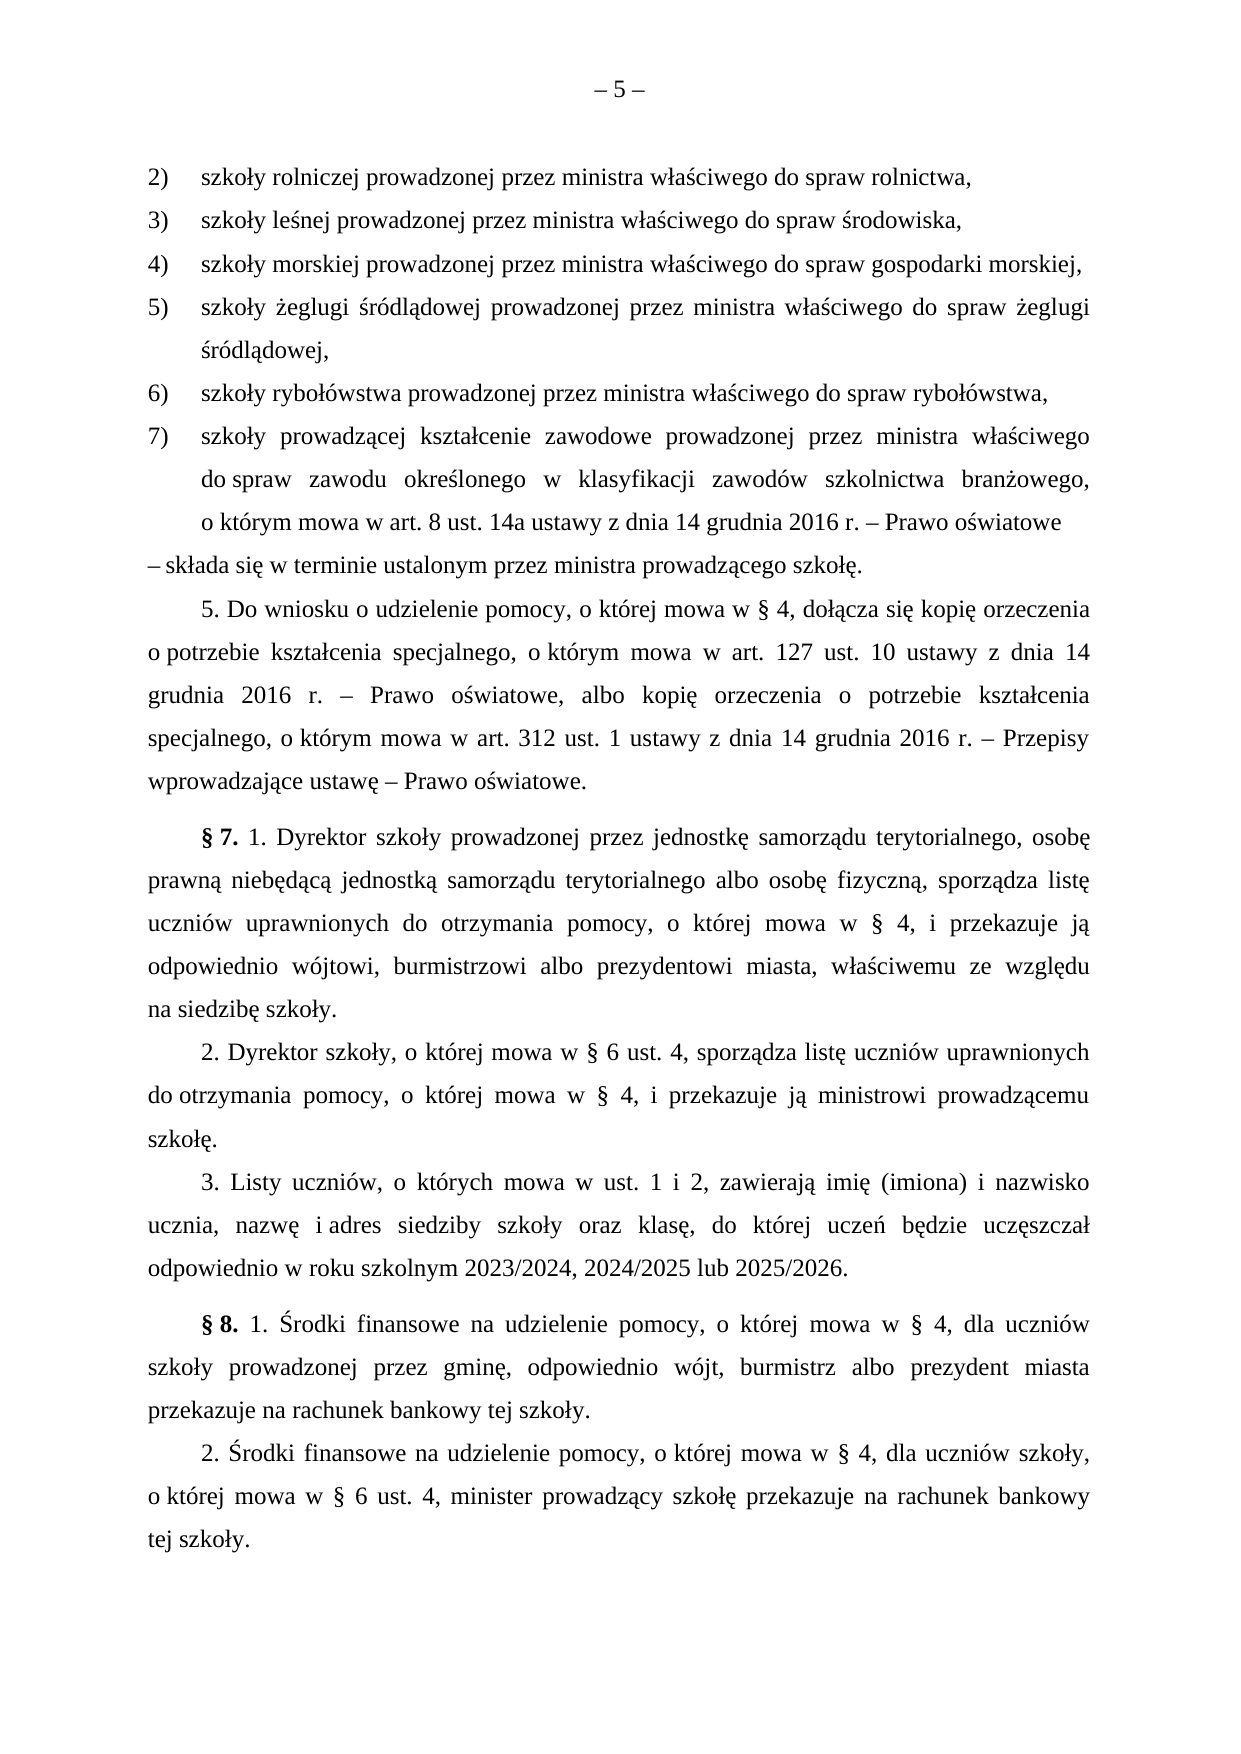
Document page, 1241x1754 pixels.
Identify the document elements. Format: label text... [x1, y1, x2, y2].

text – składa się w terminie ustalonym przez ministra prowadzącego szkołę. [148, 551, 1091, 579]
text § 8. 1. Środki finansowe na udzielenie pomocy, o której mowa w § 4, dla uczniów szkoły prowadzonej przez gminę, odpowiednio wójt, burmistrz albo prezydent miasta przekazuje na rachunek bankowy tej szkoły. [148, 1309, 1091, 1424]
text 2. Środki finansowe na udzielenie pomocy, o której mowa w § 4, dla uczniów szkoły, o której mowa w § 6 ust. 4, minister prowadzący szkołę przekazuje na rachunek bankowy tej szkoły. [148, 1438, 1091, 1553]
text 2) szkoły rolniczej prowadzonej przez ministra właściwego do spraw rolnictwa, [148, 162, 1091, 191]
text 2. Dyrektor szkoły, o której mowa w § 6 ust. 4, sporządza listę uczniów uprawnionych do otrzymania pomocy, o której mowa w § 4, i przekazuje ją ministrowi prowadzącemu szkołę. [148, 1037, 1091, 1152]
text § 7. 1. Dyrektor szkoły prowadzonej przez jednostkę samorządu terytorialnego, osobę prawną niebędącą jednostką samorządu terytorialnego albo osobę fizyczną, sporządza listę uczniów uprawnionych do otrzymania pomocy, o której mowa w § 4, i przekazuje ją odpowiednio wójtowi, burmistrzowi albo prezydentowi miasta, właściwemu ze względu na siedzibę szkoły. [148, 822, 1091, 1023]
text 7) szkoły prowadzącej kształcenie zawodowe prowadzonej przez ministra właściwego do spraw zawodu określonego w klasyfikacji zawodów szkolnictwa branżowego, o którym mowa w art. 8 ust. 14a ustawy z dnia 14 grudnia 2016 r. – Prawo oświatowe [148, 421, 1091, 536]
text 4) szkoły morskiej prowadzonej przez ministra właściwego do spraw gospodarki morskiej, [148, 249, 1091, 277]
text 3) szkoły leśnej prowadzonej przez ministra właściwego do spraw środowiska, [148, 206, 1091, 234]
text 6) szkoły rybołówstwa prowadzonej przez ministra właściwego do spraw rybołówstwa, [148, 378, 1091, 407]
text 3. Listy uczniów, o których mowa w ust. 1 i 2, zawierają imię (imiona) i nazwisko ucznia, nazwę i adres siedziby szkoły oraz klasę, do której uczeń będzie uczęszczał odpowiednio w roku szkolnym 2023/2024, 2024/2025 lub 2025/2026. [148, 1167, 1091, 1282]
text 5) szkoły żeglugi śródlądowej prowadzonej przez ministra właściwego do spraw żeglugi śródlądowej, [148, 292, 1091, 364]
text 5. Do wniosku o udzielenie pomocy, o której mowa w § 4, dołącza się kopię orzeczenia o potrzebie kształcenia specjalnego, o którym mowa w art. 127 ust. 10 ustawy z dnia 14 grudnia 2016 r. – Prawo oświatowe, albo kopię orzeczenia o potrzebie kształcenia specjalnego, o którym mowa w art. 312 ust. 1 ustawy z dnia 14 grudnia 2016 r. – Przepisy wprowadzające ustawę – Prawo oświatowe. [148, 594, 1091, 795]
